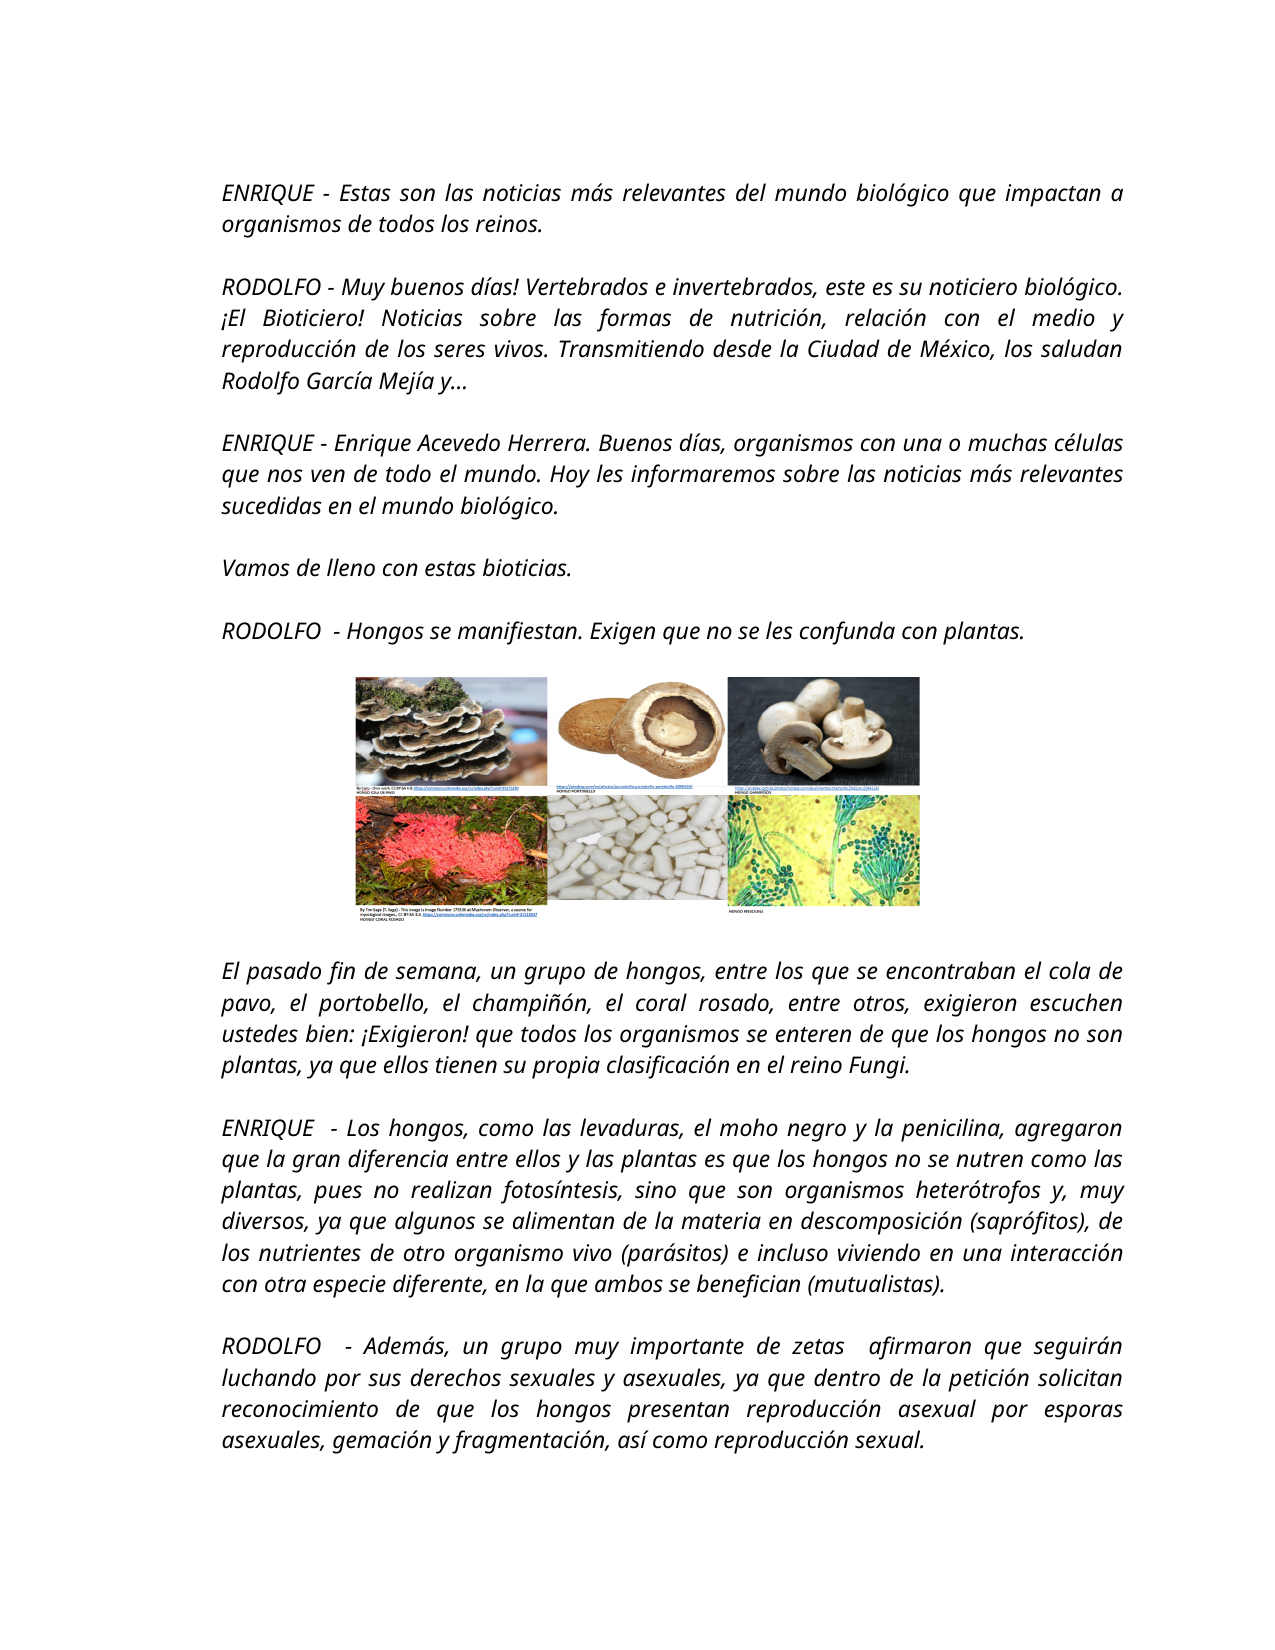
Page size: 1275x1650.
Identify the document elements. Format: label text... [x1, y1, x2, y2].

text RODOLFO - Muy buenos días! Vertebrados e invertebrados, este es su noticiero biológico. ¡El Bioticiero! Noticias sobre las formas de nutrición, relación con el medio y reproducción de los seres vivos. Transmitiendo desde la Ciudad de México, los saludan Rodolfo García Mejía y… [221, 271, 1127, 396]
text ENRIQUE - Estas son las noticias más relevantes del mundo biológico que impactan a organismos de todos los reinos. [221, 177, 1127, 240]
text RODOLFO - Además, un grupo muy importante de zetas afirmaron que seguirán luchando por sus derechos sexuales y asexuales, ya que dentro de la petición solicitan reconocimiento de que los hongos presentan reproducción asexual por esporas asexuales, gemación y fragmentación, así como reproducción sexual. [221, 1330, 1127, 1455]
text RODOLFO - Hongos se manifiestan. Exigen que no se les confunda con plantas. [221, 615, 1127, 646]
text El pasado fin de semana, un grupo de hongos, entre los que se encontraban el cola de pavo, el portobello, el champiñón, el coral rosado, entre otros, exigieron escuchen ustedes bien: ¡Exigieron! que todos los organismos se enteren de que los hongos no son plantas, ya que ellos tienen su propia clasificación en el reino Fungi. [221, 955, 1127, 1080]
picture [355, 677, 920, 924]
text ENRIQUE - Los hongos, como las levaduras, el moho negro y la penicilina, agregaron que la gran diferencia entre ellos y las plantas es que los hongos no se nutren como las plantas, pues no realizan fotosíntesis, sino que son organismos heterótrofos y, muy diversos, ya que algunos se alimentan de la materia en descomposición (saprófitos), de los nutrientes de otro organismo vivo (parásitos) e incluso viviendo en una interacción con otra especie diferente, en la que ambos se benefician (mutualistas). [221, 1112, 1127, 1299]
text Vamos de lleno con estas bioticias. [221, 552, 1127, 583]
text ENRIQUE - Enrique Acevedo Herrera. Buenos días, organismos con una o muchas células que nos ven de todo el mundo. Hoy les informaremos sobre las noticias más relevantes sucedidas en el mundo biológico. [221, 427, 1127, 521]
